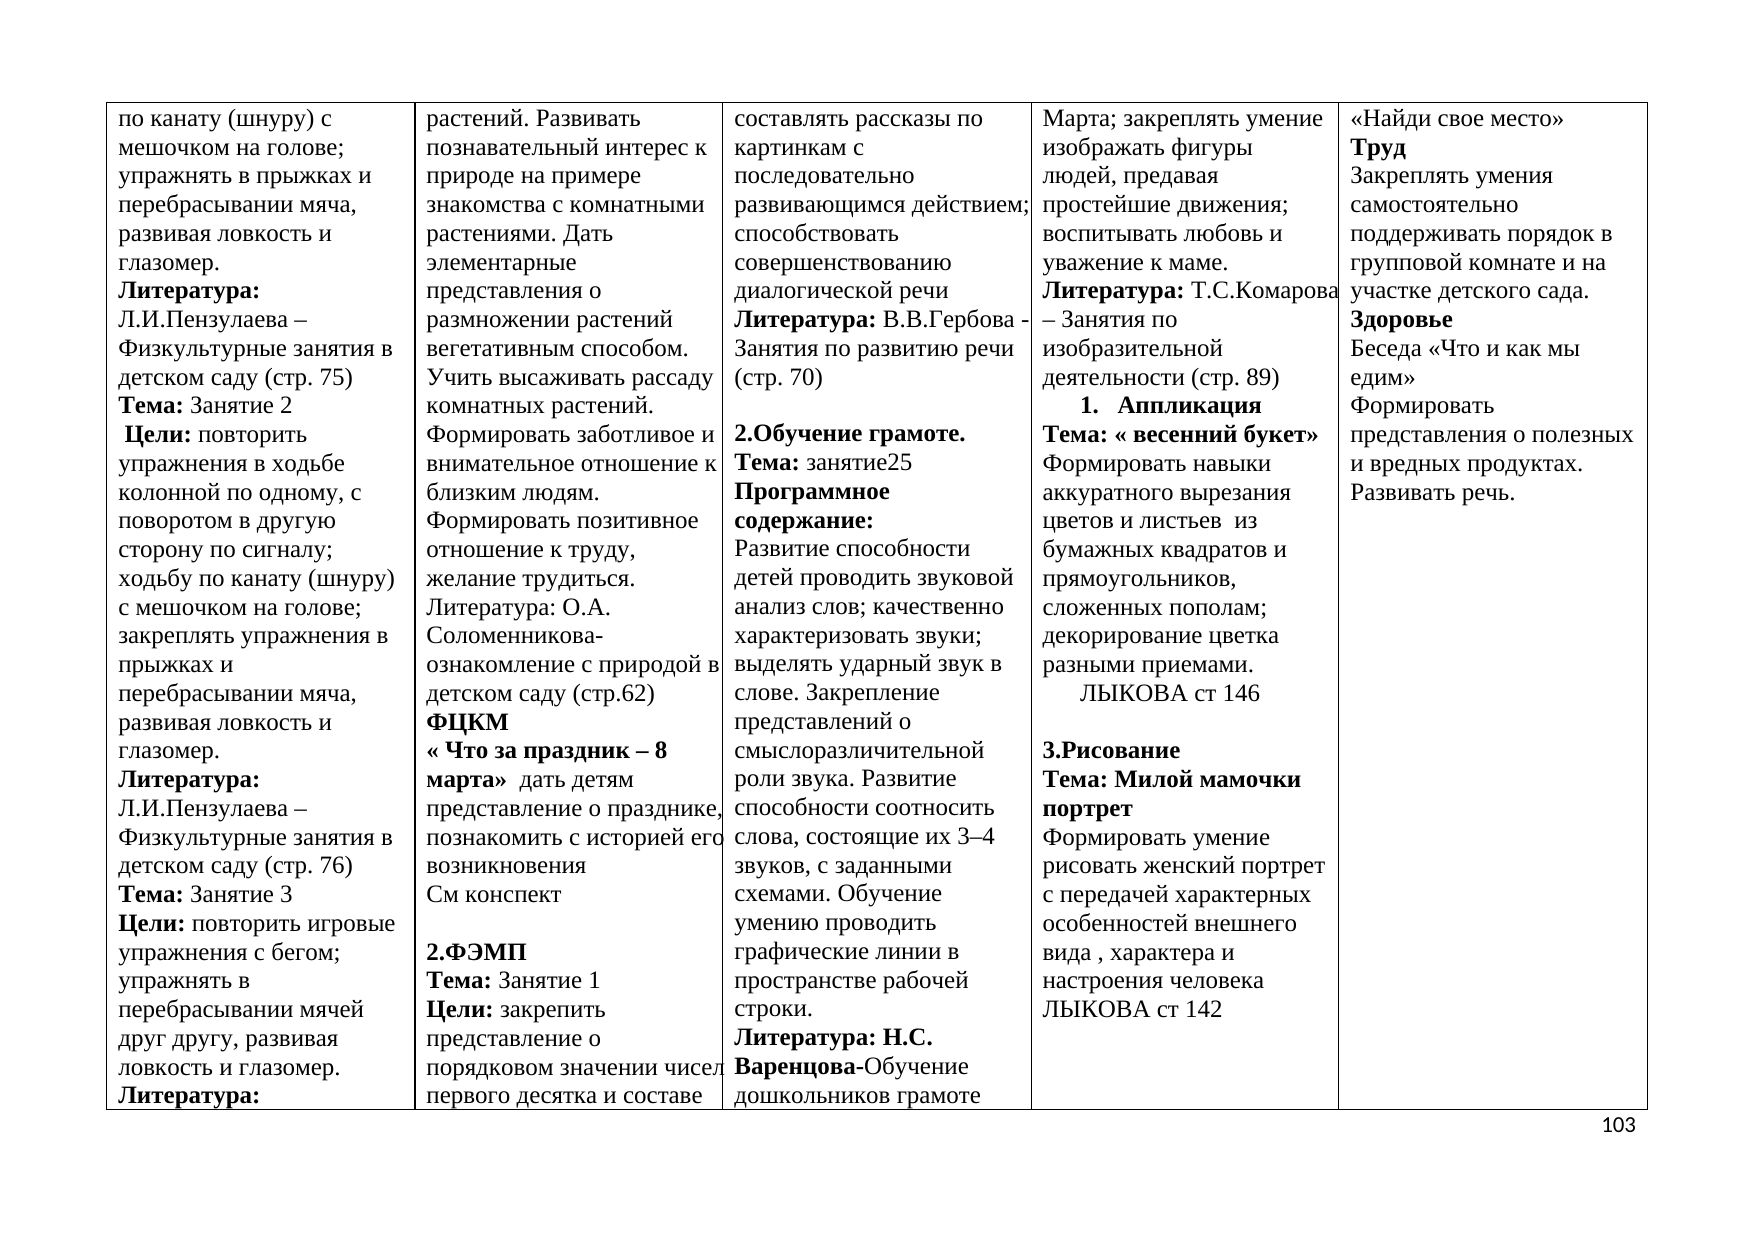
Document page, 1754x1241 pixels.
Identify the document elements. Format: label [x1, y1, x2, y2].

table_cell [416, 103, 722, 1109]
table_cell [107, 103, 414, 1109]
table_cell [723, 103, 1031, 1109]
table_cell [1339, 103, 1647, 1109]
table_cell [1032, 103, 1338, 1109]
